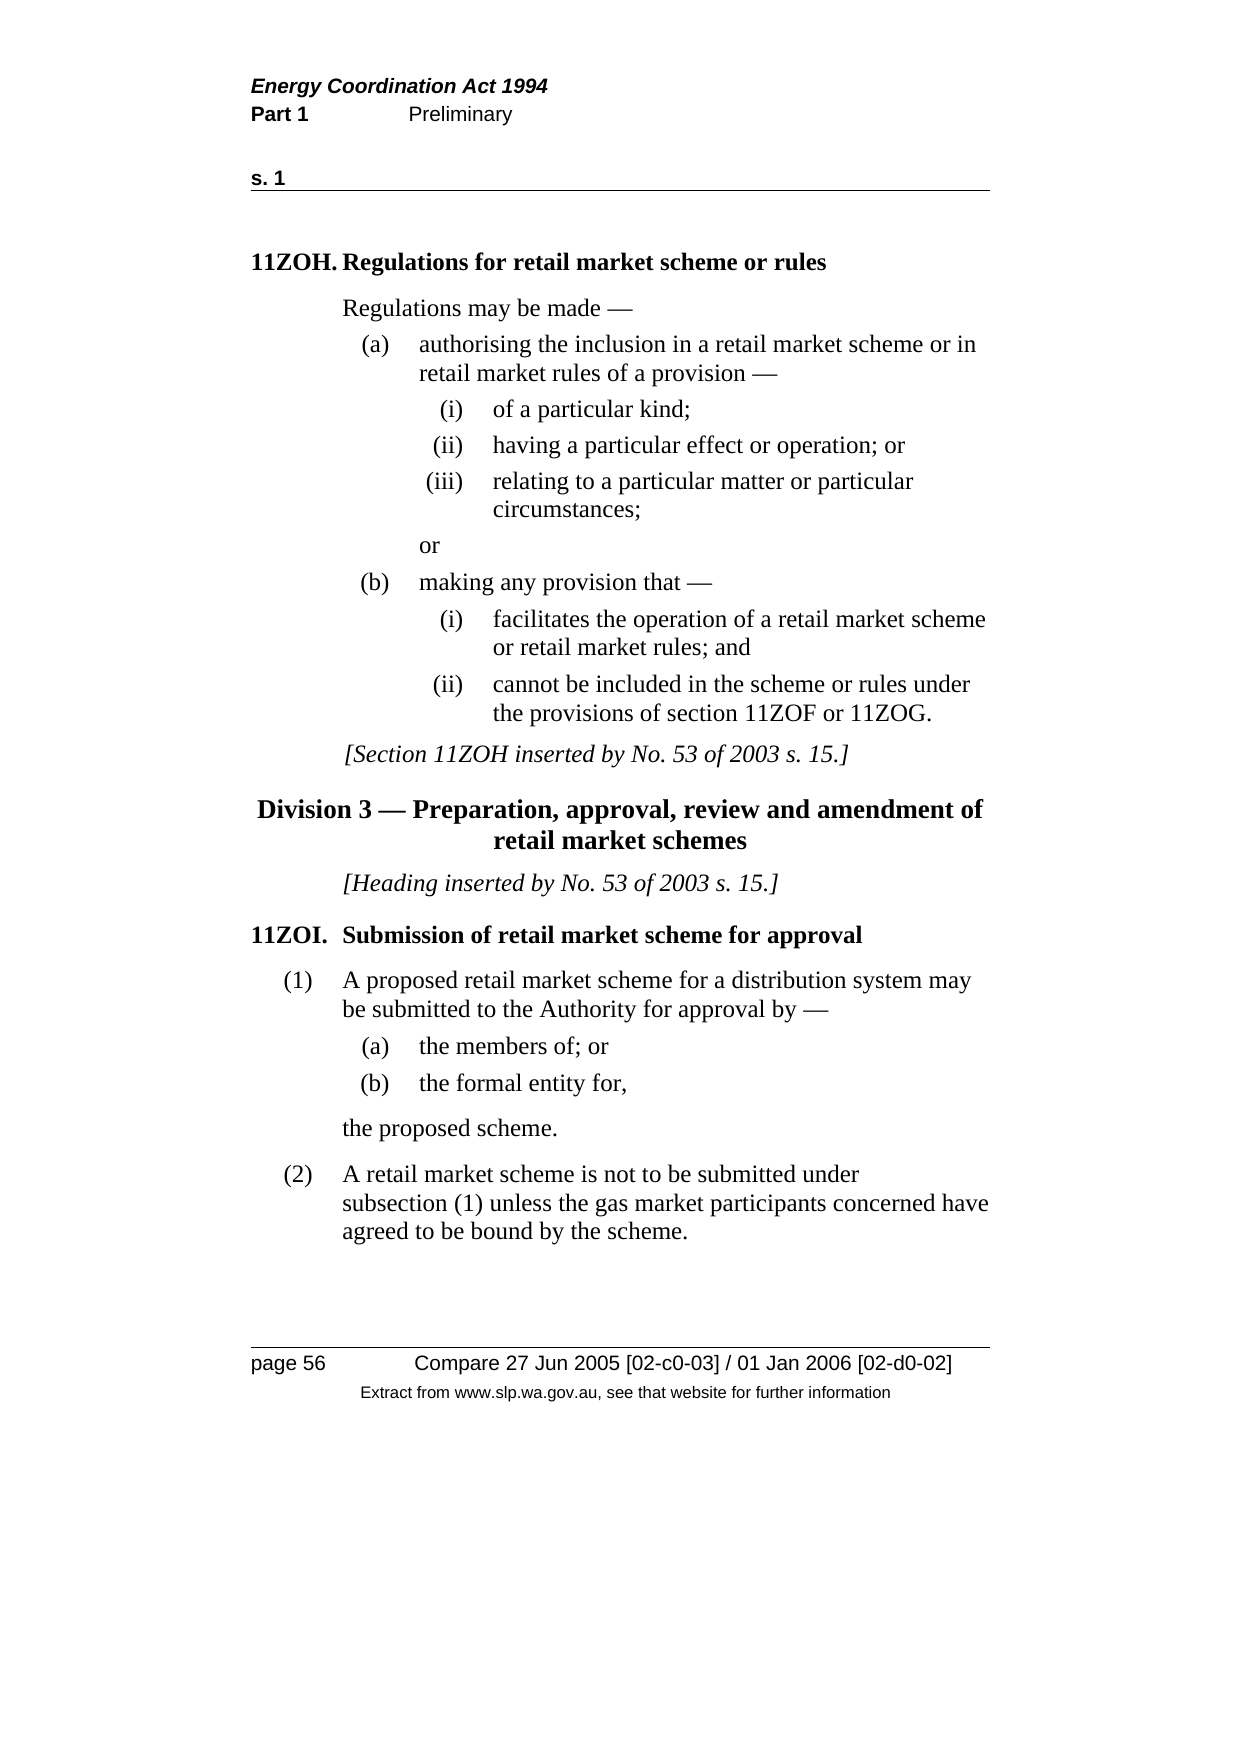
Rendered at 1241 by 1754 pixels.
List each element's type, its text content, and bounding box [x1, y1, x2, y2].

text (i) facilitates the operation of a retail market scheme or retail market rules; and [251, 604, 990, 661]
text (b) making any provision that — [251, 567, 990, 595]
text (ii) cannot be included in the scheme or rules under the provisions of section 11ZOF or 11ZOG. [251, 669, 990, 727]
text (a) the members of; or [251, 1031, 990, 1060]
text (a) authorising the inclusion in a retail market scheme or in retail market rules of a provision — [251, 329, 990, 386]
text or [251, 531, 990, 559]
text (b) the formal entity for, [251, 1068, 990, 1097]
text (ii) having a particular effect or operation; or [251, 430, 990, 458]
text [Section 11ZOH inserted by No. 53 of 2003 s. 15.] [251, 739, 990, 768]
text (iii) relating to a particular matter or particular circumstances; [251, 466, 990, 523]
text the proposed scheme. [251, 1113, 990, 1142]
subtitle Division 3 — Preparation, approval, review and amendment of retail market schemes [251, 793, 990, 856]
subtitle 11ZOI. Submission of retail market scheme for approval [251, 920, 990, 948]
subtitle 11ZOH. Regulations for retail market scheme or rules [251, 247, 990, 276]
subtitle [Heading inserted by No. 53 of 2003 s. 15.] [252, 868, 990, 897]
text (1) A proposed retail market scheme for a distribution system may be submitted to the Authority for approval by — [251, 965, 990, 1023]
text (2) A retail market scheme is not to be submitted under subsection (1) unless the gas market participants concerned have agreed to be bound by the scheme. [251, 1159, 990, 1245]
text Regulations may be made — [251, 293, 990, 322]
text (i) of a particular kind; [251, 394, 990, 422]
